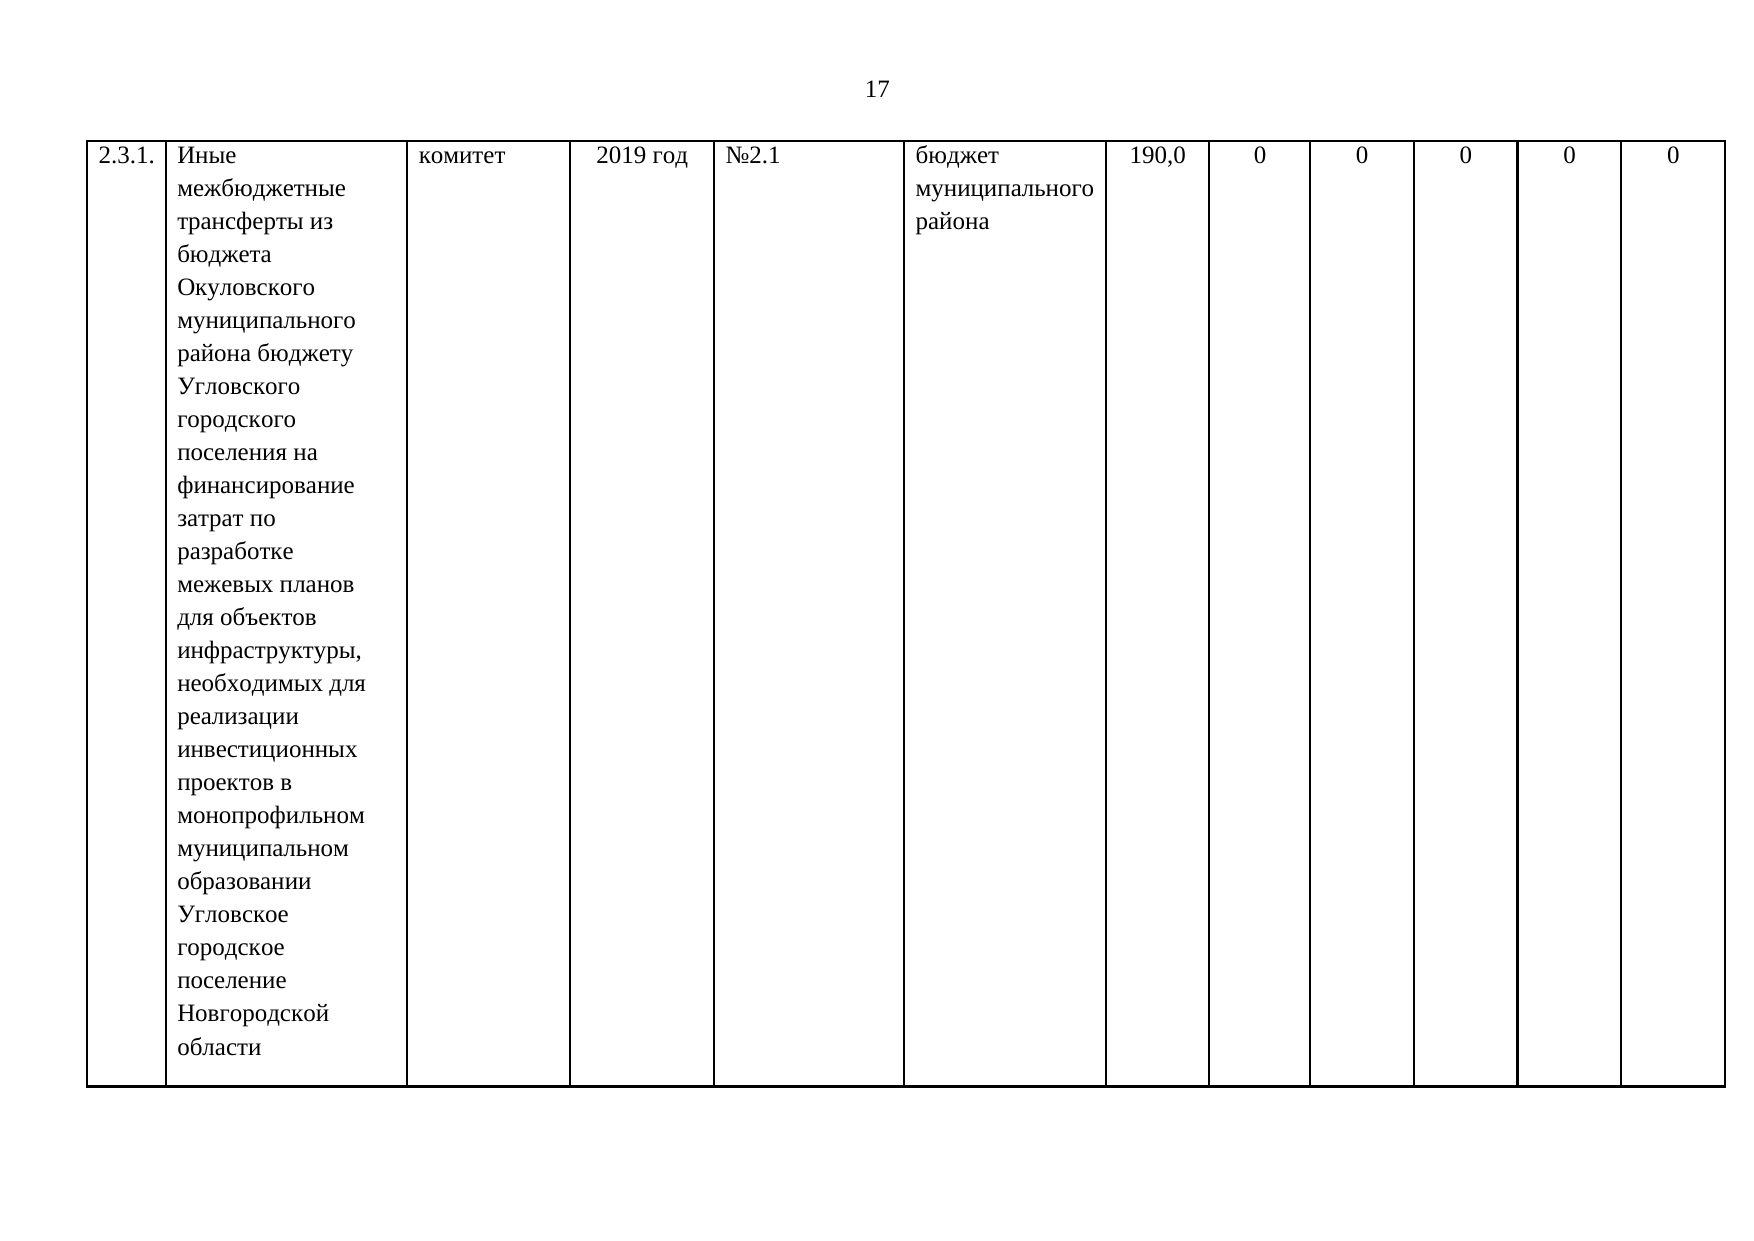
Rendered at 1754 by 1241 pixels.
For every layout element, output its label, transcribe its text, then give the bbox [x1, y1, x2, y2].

table_cell бюджет муниципального района [905, 142, 1105, 1085]
table_cell 190,0 [1107, 142, 1208, 1085]
table_cell 0 [1311, 142, 1413, 1085]
table_cell 2.3.1. [88, 142, 165, 1085]
table_cell №2.1 [715, 142, 903, 1085]
table_cell Иные межбюджетные трансферты из бюджета Окуловского муниципального района бюджету Угловского городского поселения на финансирование затрат по разработке межевых планов для объектов инфраструктуры, необходимых для реализации инвестиционных проектов в монопрофильном муниципальном образовании Угловское городское поселение Новгородской области [167, 142, 406, 1085]
table_cell 0 [1519, 142, 1620, 1085]
table_cell комитет [408, 142, 569, 1085]
table_cell 0 [1415, 142, 1516, 1085]
table_cell 0 [1622, 142, 1724, 1085]
table_cell 0 [1210, 142, 1309, 1085]
table_cell 2019 год [571, 142, 713, 1085]
